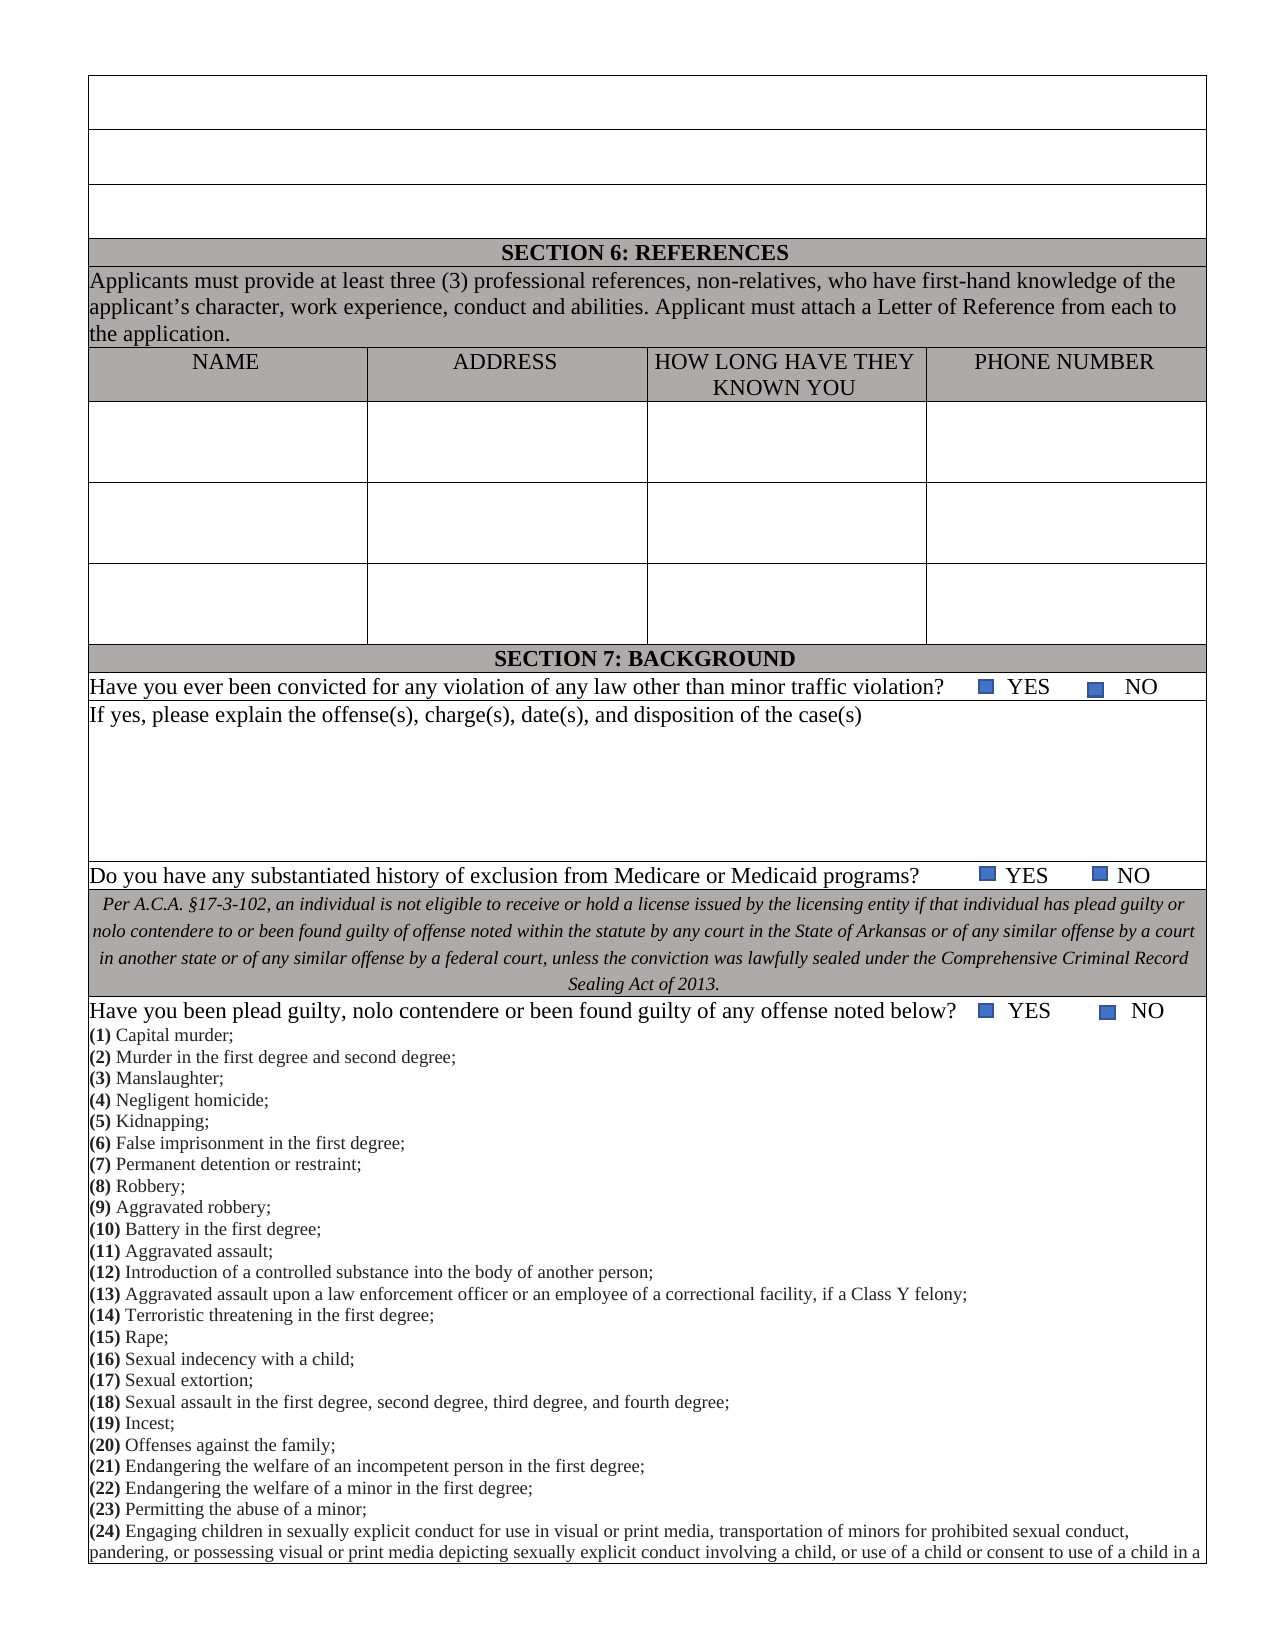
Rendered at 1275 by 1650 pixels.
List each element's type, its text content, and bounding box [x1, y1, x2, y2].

table_cell [648, 483, 926, 563]
table_cell [89, 76, 1206, 129]
table_cell [927, 483, 1206, 563]
table_cell [927, 402, 1206, 482]
table_cell Do you have any substantiated history of exclusion from Medicare or Medicaid programs? YES NO [89, 862, 1206, 888]
table_cell [89, 185, 1206, 238]
table_cell [89, 483, 367, 563]
table_cell Have you ever been convicted for any violation of any law other than minor traffic violation? YES NO [89, 673, 1206, 700]
table_cell [368, 564, 647, 644]
table_cell [648, 402, 926, 482]
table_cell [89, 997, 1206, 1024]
table_cell [648, 564, 926, 644]
table_cell SECTION 6: REFERENCES [89, 239, 1206, 266]
table_cell NAME [89, 348, 367, 401]
table_cell If yes, please explain the offense(s), charge(s), date(s), and disposition of the case(s) [89, 701, 1206, 861]
table_cell [89, 564, 367, 644]
table_cell [89, 402, 367, 482]
table_cell [368, 402, 647, 482]
table_cell SECTION 7: BACKGROUND [89, 645, 1206, 672]
table_cell [89, 130, 1206, 184]
table_cell PHONE NUMBER [927, 348, 1206, 401]
table_cell Applicants must provide at least three (3) professional references, non-relatives, who have first-hand knowledge of the applicant’s character, work experience, conduct and abilities. Applicant must attach a Letter of Reference from each to the application. [89, 267, 1206, 347]
table_cell Per A.C.A. §17-3-102, an individual is not eligible to receive or hold a license issued by the licensing entity if that individual has plead guilty or nolo contendere to or been found guilty of offense noted within the statute by any court in the State of Arkansas or of any similar offense by a court in another state or of any similar offense by a federal court, unless the conviction was lawfully sealed under the Comprehensive Criminal Record Sealing Act of 2013. [89, 890, 1206, 996]
table_cell [927, 564, 1206, 644]
table_cell HOW LONG HAVE THEY KNOWN YOU [648, 348, 926, 401]
table_cell [368, 483, 647, 563]
table_cell ADDRESS [368, 348, 647, 401]
